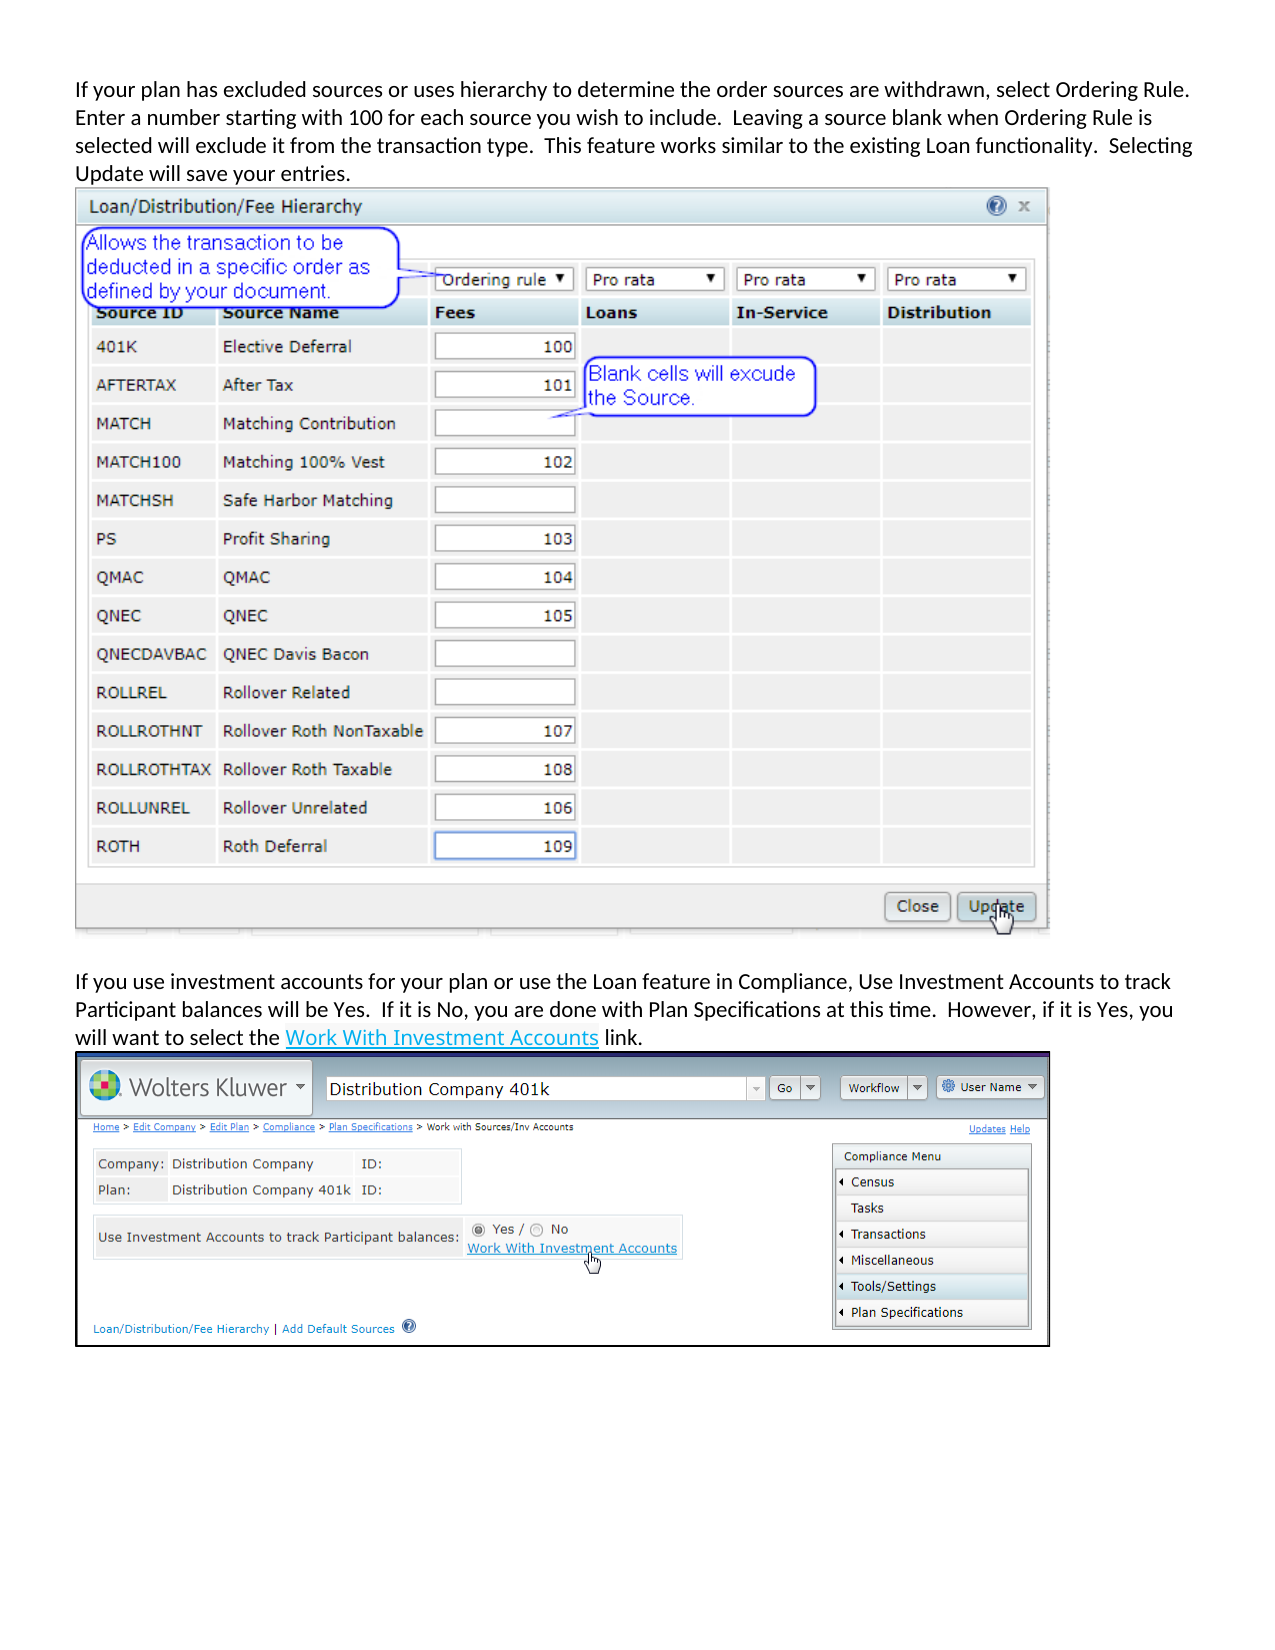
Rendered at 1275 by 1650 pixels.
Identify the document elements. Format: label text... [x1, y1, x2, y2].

picture [75, 1051, 1050, 1347]
picture [75, 187, 1050, 939]
text If you use investment accounts for your plan or use the Loan feature in Compliance, Use Investment Accounts to track Participant balances will be Yes. If it is No, you are done with Plan Specifications at this time. However, if it is Yes, you will want to select the Work With Investment Accounts link. [75, 967, 1200, 1051]
text If your plan has excluded sources or uses hierarchy to determine the order sources are withdrawn, select Ordering Rule. Enter a number starting with 100 for each source you wish to include. Leaving a source blank when Ordering Rule is selected will exclude it from the transaction type. This feature works similar to the existing Loan functionality. Selecting Update will save your entries. [75, 75, 1200, 187]
